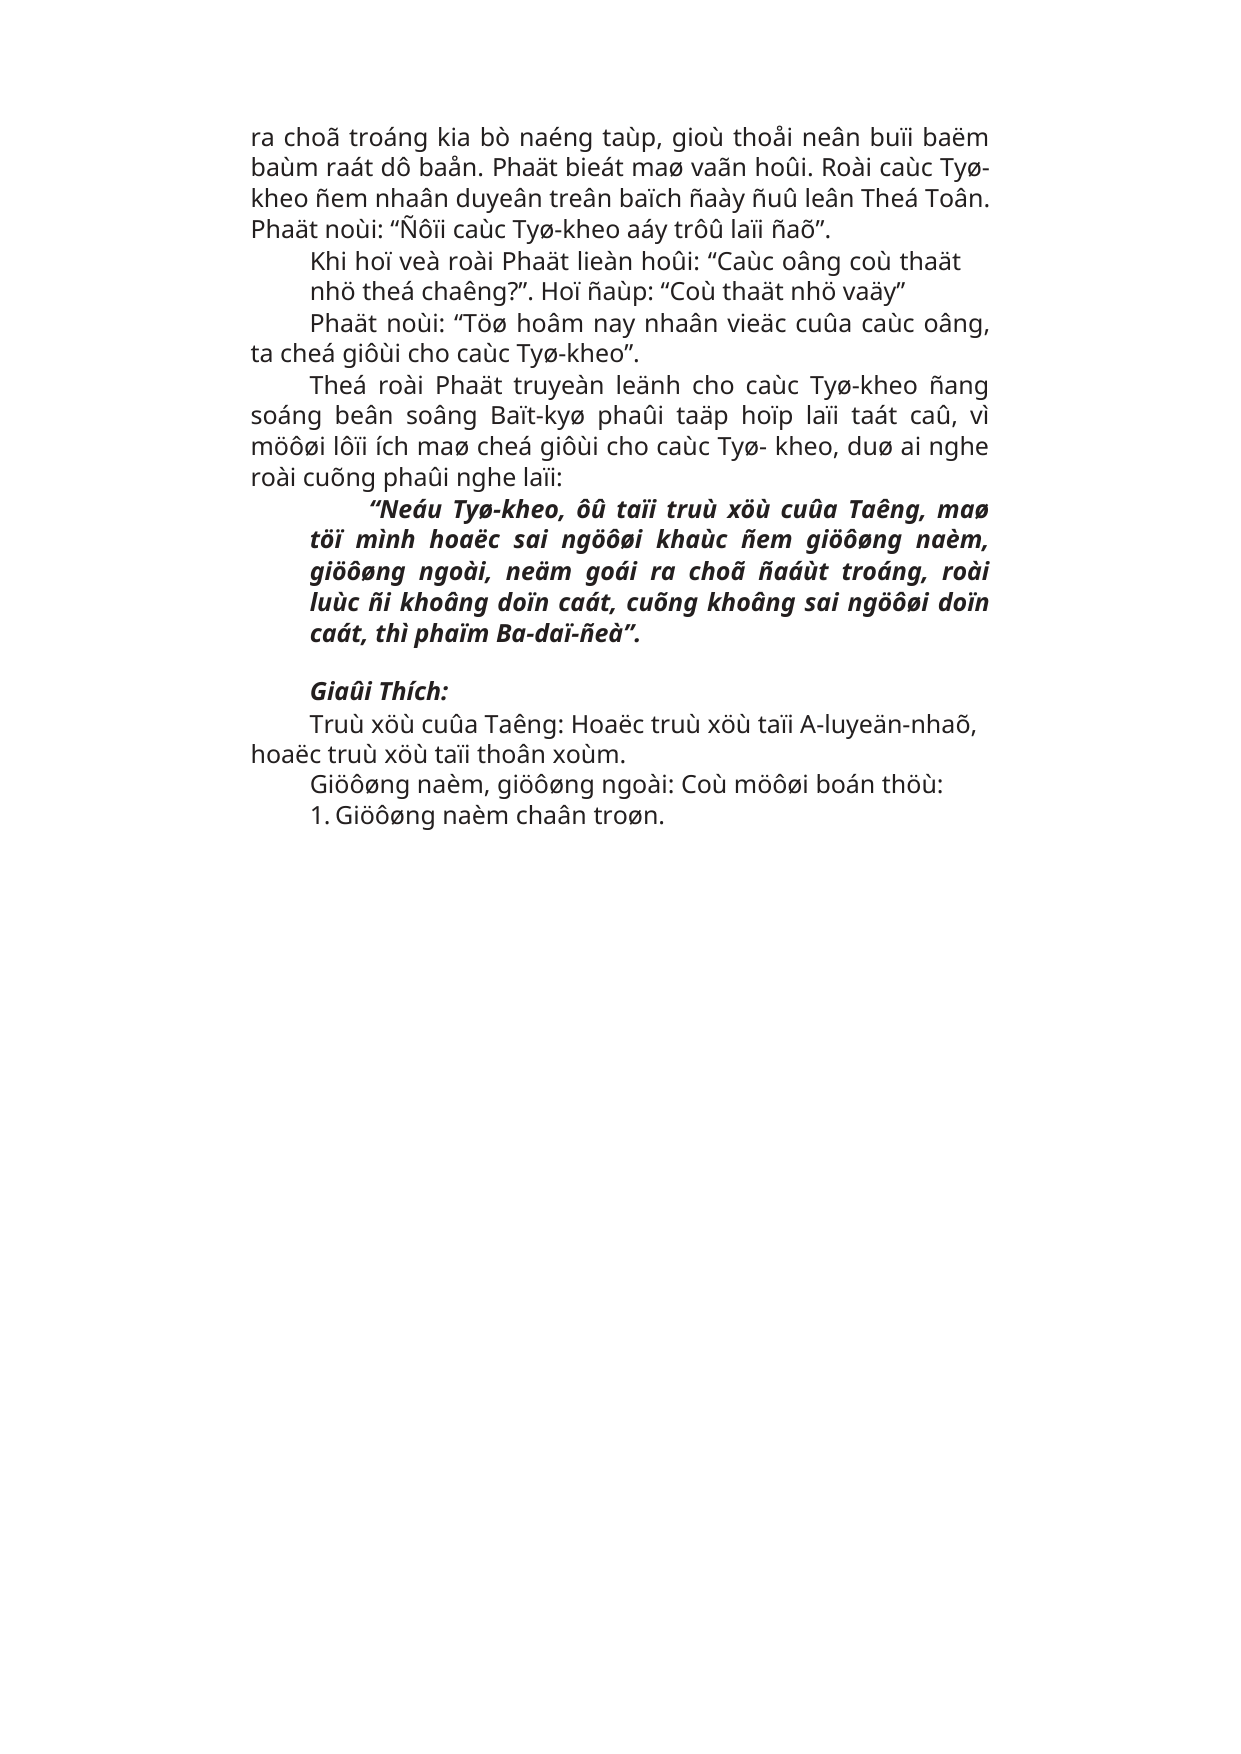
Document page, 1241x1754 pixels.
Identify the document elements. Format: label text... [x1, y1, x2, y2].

text Giaûi Thích: [309, 675, 1065, 707]
list Giöôøng naèm chaân troøn. [309, 799, 1065, 831]
text Theá roài Phaät truyeàn leänh cho caùc Tyø-kheo ñang soáng beân soâng Baït-kyø phaûi taäp hoïp laïi taát caû, vì möôøi lôïi ích maø cheá giôùi cho caùc Tyø- kheo, duø ai nghe roài cuõng phaûi nghe laïi: [250, 370, 990, 494]
text ra choã troáng kia bò naéng taùp, gioù thoåi neân buïi baëm baùm raát dô baån. Phaät bieát maø vaãn hoûi. Roài caùc Tyø-kheo ñem nhaân duyeân treân baïch ñaày ñuû leân Theá Toân. Phaät noùi: “Ñôïi caùc Tyø-kheo aáy trôû laïi ñaõ”. [250, 122, 990, 246]
text Khi hoï veà roài Phaät lieàn hoûi: “Caùc oâng coù thaät nhö theá chaêng?”. Hoï ñaùp: “Coù thaät nhö vaäy” [309, 246, 962, 308]
text “Neáu Tyø-kheo, ôû taïi truù xöù cuûa Taêng, maø töï mình hoaëc sai ngöôøi khaùc ñem giöôøng naèm, giöôøng ngoài, neäm goái ra choã ñaáùt troáng, roài luùc ñi khoâng doïn caát, cuõng khoâng sai ngöôøi doïn caát, thì phaïm Ba-daï-ñeà”. [309, 494, 990, 649]
text Phaät noùi: “Töø hoâm nay nhaân vieäc cuûa caùc oâng, ta cheá giôùi cho caùc Tyø-kheo”. [250, 308, 990, 370]
text Truù xöù cuûa Taêng: Hoaëc truù xöù taïi A-luyeän-nhaõ, hoaëc truù xöù taïi thoân xoùm. [250, 709, 989, 771]
text Giöôøng naèm, giöôøng ngoài: Coù möôøi boán thöù: [309, 771, 1065, 799]
